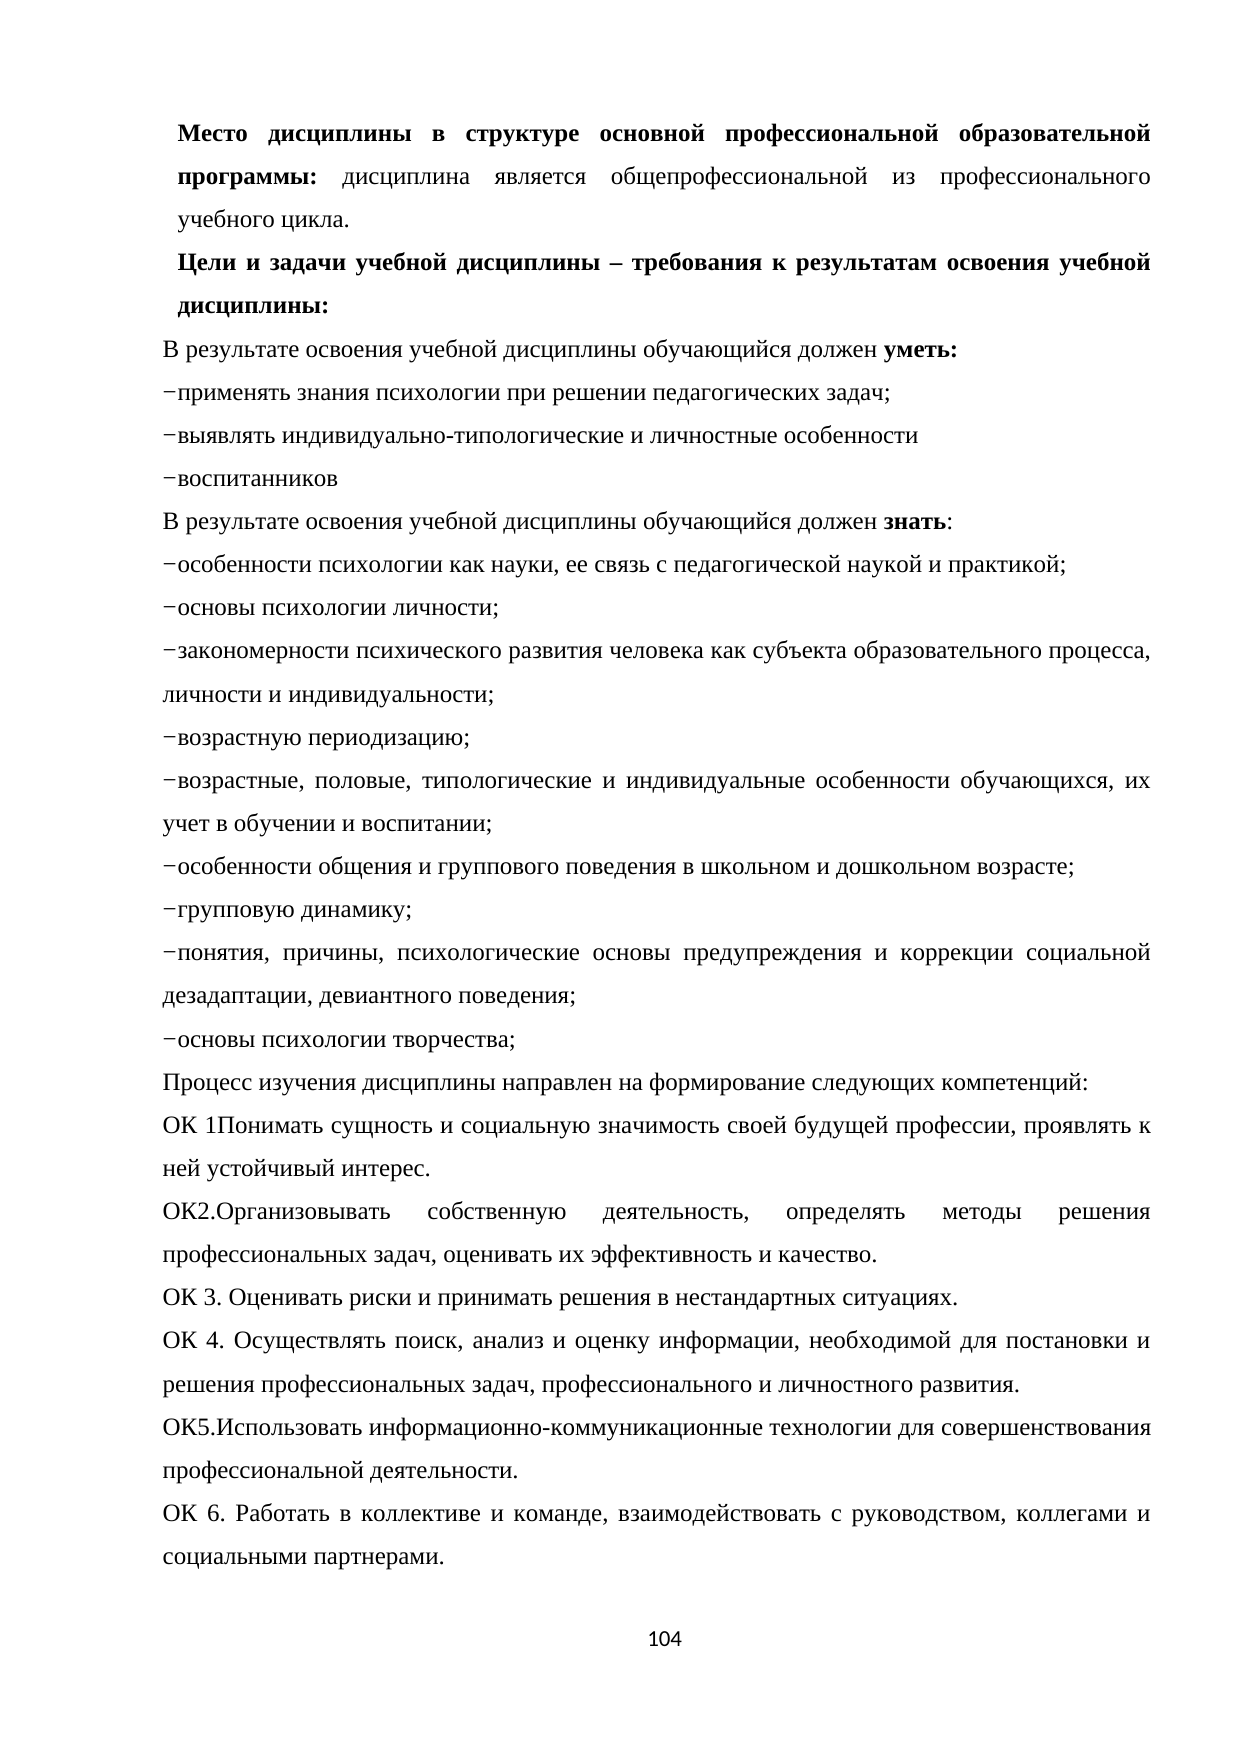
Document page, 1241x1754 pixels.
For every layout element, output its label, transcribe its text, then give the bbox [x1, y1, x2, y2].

list воспитанников [118, 463, 1152, 492]
text Процесс изучения дисциплины направлен на формирование следующих компетенций: [162, 1067, 1152, 1096]
list закономерности психического развития человека как субъекта образовательного процесса, личности и индивидуальности; [162, 636, 1152, 707]
text ОК 3. Оценивать риски и принимать решения в нестандартных ситуациях. [162, 1282, 1152, 1311]
text В результате освоения учебной дисциплины обучающийся должен уметь: [118, 334, 1152, 362]
list применять знания психологии при решении педагогических задач; [118, 377, 1152, 406]
list понятия, причины, психологические основы предупреждения и коррекции социальной дезадаптации, девиантного поведения; [162, 937, 1152, 1009]
text ОК 1Понимать сущность и социальную значимость своей будущей профессии, проявлять к ней устойчивый интерес. [162, 1110, 1152, 1182]
text ОК5.Использовать информационно-коммуникационные технологии для совершенствования профессиональной деятельности. [162, 1412, 1152, 1484]
list основы психологии творчества; [162, 1024, 1152, 1052]
text ОК 6. Работать в коллективе и команде, взаимодействовать с руководством, коллегами и социальными партнерами. [162, 1498, 1152, 1570]
list выявлять индивидуально-типологические и личностные особенности [118, 420, 1152, 449]
list основы психологии личности; [118, 592, 1152, 621]
text Место дисциплины в структуре основной профессиональной образовательной программы: дисциплина является общепрофессиональной из профессионального учебного цикла. [177, 118, 1152, 233]
list особенности психологии как науки, ее связь с педагогической наукой и практикой; [118, 549, 1152, 578]
text Цели и задачи учебной дисциплины – требования к результатам освоения учебной дисциплины: [177, 247, 1152, 319]
text ОК 4. Осуществлять поиск, анализ и оценку информации, необходимой для постановки и решения профессиональных задач, профессионального и личностного развития. [162, 1326, 1152, 1397]
list групповую динамику; [118, 894, 1152, 923]
list возрастные, половые, типологические и индивидуальные особенности обучающихся, их учет в обучении и воспитании; [162, 765, 1152, 837]
list особенности общения и группового поведения в школьном и дошкольном возрасте; [118, 851, 1152, 880]
text ОК2.Организовывать собственную деятельность, определять методы решения профессиональных задач, оценивать их эффективность и качество. [162, 1196, 1152, 1268]
list возрастную периодизацию; [162, 722, 1152, 751]
text В результате освоения учебной дисциплины обучающийся должен знать: [118, 506, 1152, 535]
